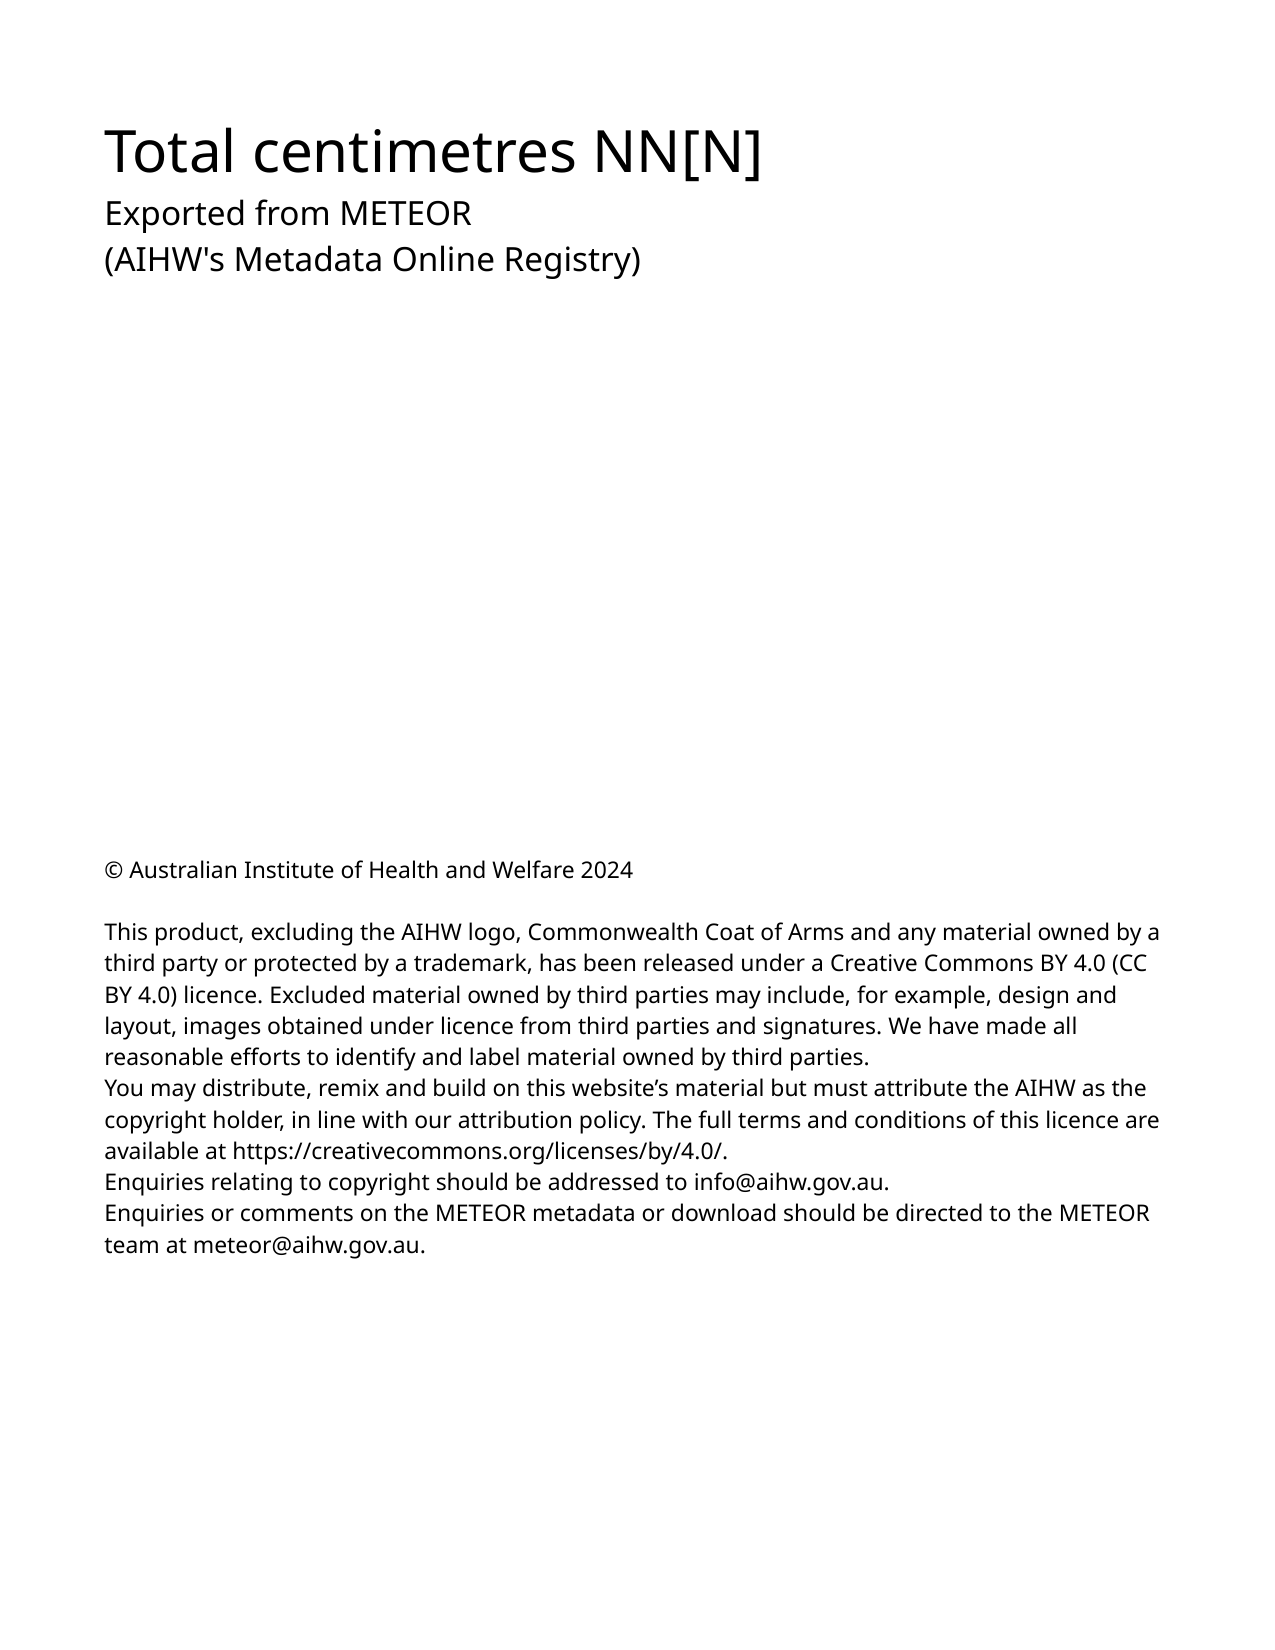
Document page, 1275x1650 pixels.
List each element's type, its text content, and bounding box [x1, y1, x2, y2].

text This product, excluding the AIHW logo, Commonwealth Coat of Arms and any material owned by a third party or protected by a trademark, has been released under a Creative Commons BY 4.0 (CC BY 4.0) licence. Excluded material owned by third parties may include, for example, design and layout, images obtained under licence from third parties and signatures. We have made all reasonable efforts to identify and label material owned by third parties. [104, 916, 1171, 1072]
text You may distribute, remix and build on this website’s material but must attribute the AIHW as the copyright holder, in line with our attribution policy. The full terms and conditions of this licence are available at https://creativecommons.org/licenses/by/4.0/. [104, 1072, 1171, 1166]
text Enquiries or comments on the METEOR metadata or download should be directed to the METEOR team at meteor@aihw.gov.au. [104, 1197, 1171, 1260]
title Total centimetres NN[N] [104, 110, 1171, 190]
text © Australian Institute of Health and Welfare 2024 [104, 854, 1171, 885]
subtitle Exported from METEOR [104, 190, 1171, 235]
subtitle (AIHW's Metadata Online Registry) [104, 235, 1171, 281]
text Enquiries relating to copyright should be addressed to info@aihw.gov.au. [104, 1166, 1171, 1197]
